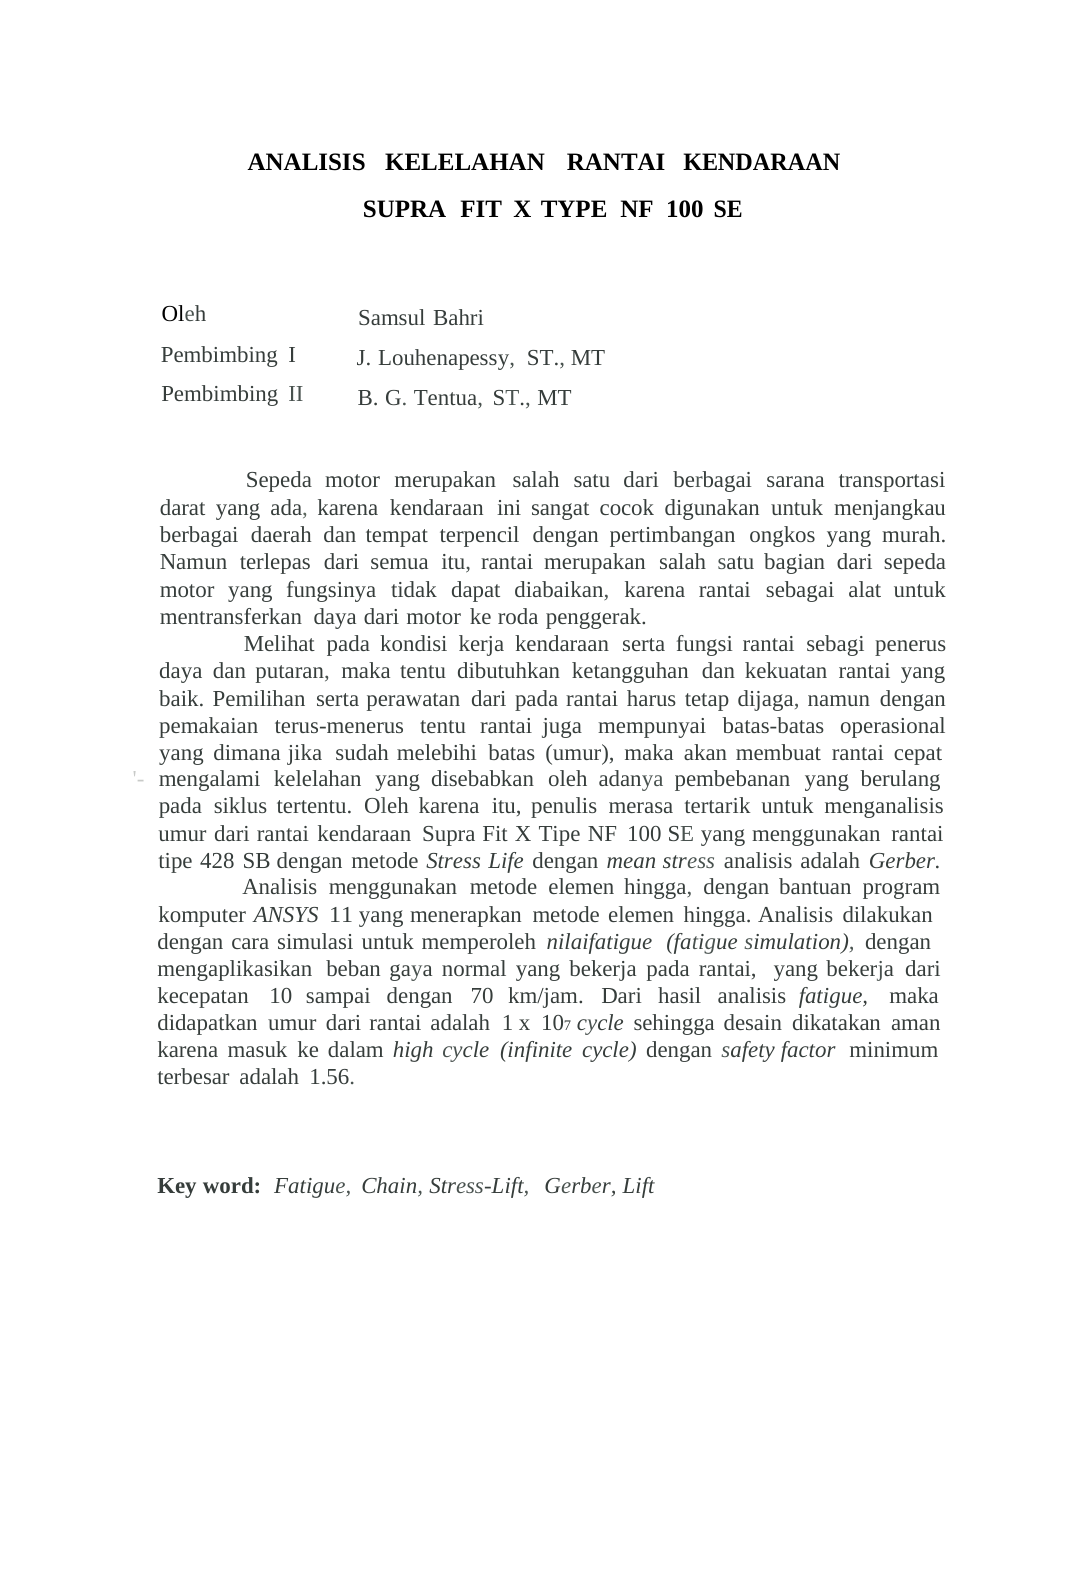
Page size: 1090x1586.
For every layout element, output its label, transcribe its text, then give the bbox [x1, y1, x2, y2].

text Pembimbing I Pembimbing II [161, 328, 307, 407]
text komputer ANSYS 11 yang menerapkan metode elemen hingga. Analisis dilakukan dengan cara simulasi untuk memperoleh nilaifatigue (fatigue simulation), dengan mengaplikasikan beban gaya normal yang bekerja pada rantai, yang bekerja dari kecepatan 10 sampai dengan 70 km/jam. Dari hasil analisis fatigue, maka didapatkan umur dari rantai adalah 1 x 107 cycle sehingga desain dikatakan aman karena masuk ke dalam high cycle (infinite cycle) dengan safety factor minimum terbesar adalah 1.56. [157, 901, 945, 1090]
text Sepeda motor merupakan salah satu dari berbagai sarana transportasi darat yang ada, karena kendaraan ini sangat cocok digunakan untuk menjangkau berbagai daerah dan tempat terpencil dengan pertimbangan ongkos yang murah. Namun terlepas dari semua itu, rantai merupakan salah satu bagian dari sepeda motor yang fungsinya tidak dapat diabaikan, karena rantai sebagai alat untuk mentransferkan daya dari motor ke roda penggerak. [159, 466, 946, 629]
text Samsul Bahri [358, 304, 954, 330]
text J. Louhenapessy, ST., MT B. G. Tentua, ST., MT [356, 331, 609, 410]
text pada siklus tertentu. Oleh karena itu, penulis merasa tertarik untuk menganalisis umur dari rantai kendaraan Supra Fit X Tipe NF 100 SE yang menggunakan rantai tipe 428 SB dengan metode Stress Life dengan mean stress analisis adalah Gerber. [158, 793, 944, 874]
text Melihat pada kondisi kerja kendaraan serta fungsi rantai sebagi penerus daya dan putaran, maka tentu dibutuhkan ketangguhan dan kekuatan rantai yang baik. Pemilihan serta perawatan dari pada rantai harus tetap dijaga, namun dengan pemakaian terus-menerus tentu rantai juga mempunyai batas-batas operasional yang dimana jika sudah melebihi batas (umur), maka akan membuat rantai cepat [159, 631, 946, 765]
text Key word: Fatigue, Chain, Stress-Lift, Gerber, Lift [157, 1172, 954, 1198]
text Oleh [161, 301, 303, 327]
text ANALISIS KELELAHAN RANTAI KENDARAAN [242, 147, 846, 176]
text Analisis menggunakan metode elemen hingga, dengan bantuan program [242, 875, 954, 900]
text SUPRA FIT X TYPE NF 100 SE [358, 195, 747, 222]
text '- mengalami kelelahan yang disebabkan oleh adanya pembebanan yang berulang [132, 766, 954, 791]
